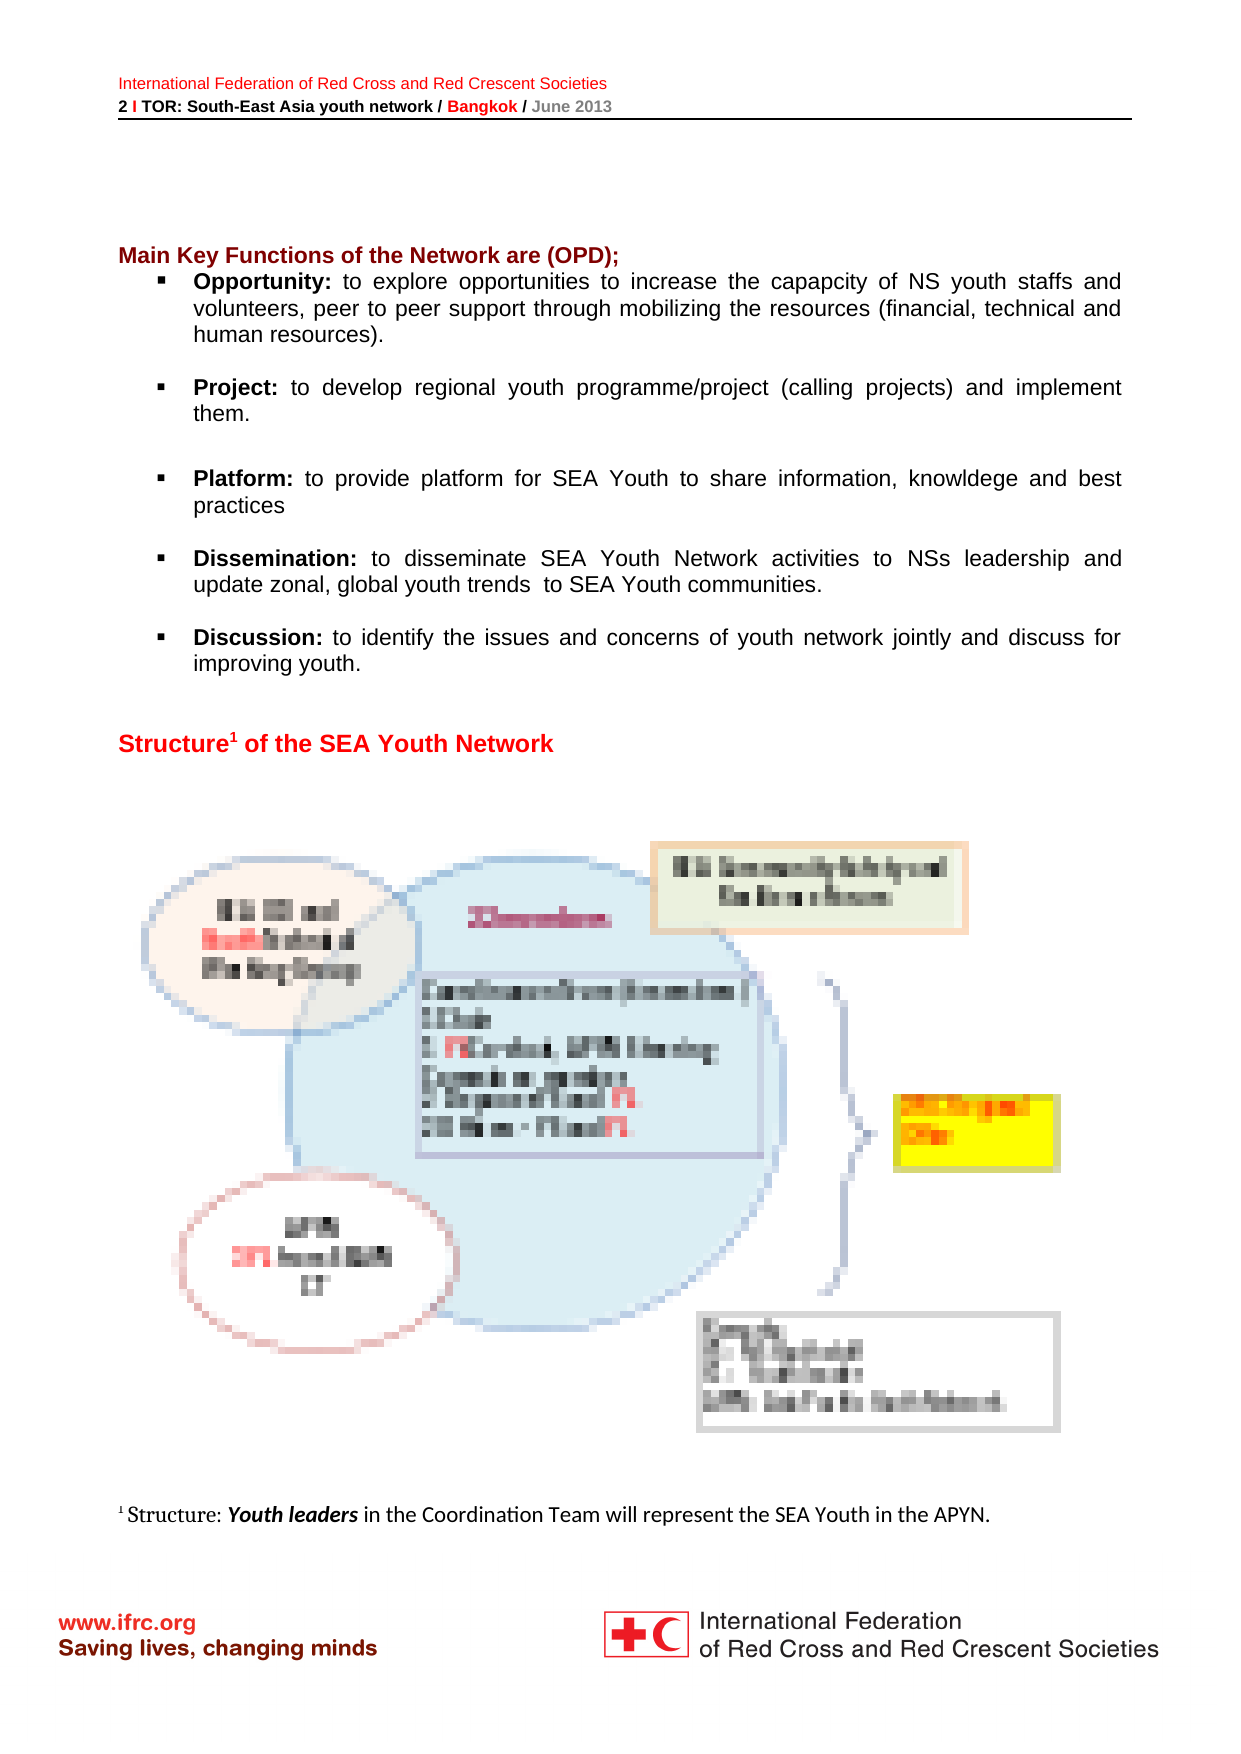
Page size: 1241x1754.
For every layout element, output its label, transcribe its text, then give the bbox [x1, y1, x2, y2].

subtitle Opportunity: to explore opportunities to increase the capapcity of NS youth staffs and volunteers, peer to peer support through mobilizing the resources (financial, technical and human resources). [156, 268, 1122, 347]
picture [0, 1553, 1216, 1742]
subtitle Discussion: to identify the issues and concerns of youth network jointly and discuss for improving youth. [156, 623, 1122, 676]
subtitle Platform: to provide platform for SEA Youth to share information, knowldege and best practices [156, 465, 1122, 518]
subtitle Dissemination: to disseminate SEA Youth Network activities to NSs leadership and update zonal, global youth trends to SEA Youth communities. [156, 544, 1122, 597]
text Structure of the SEA Youth Network [118, 729, 1122, 758]
subtitle Project: to develop regional youth programme/project (calling projects) and implement them. [156, 374, 1122, 427]
subtitle Main Key Functions of the Network are (OPD); [118, 242, 1132, 268]
